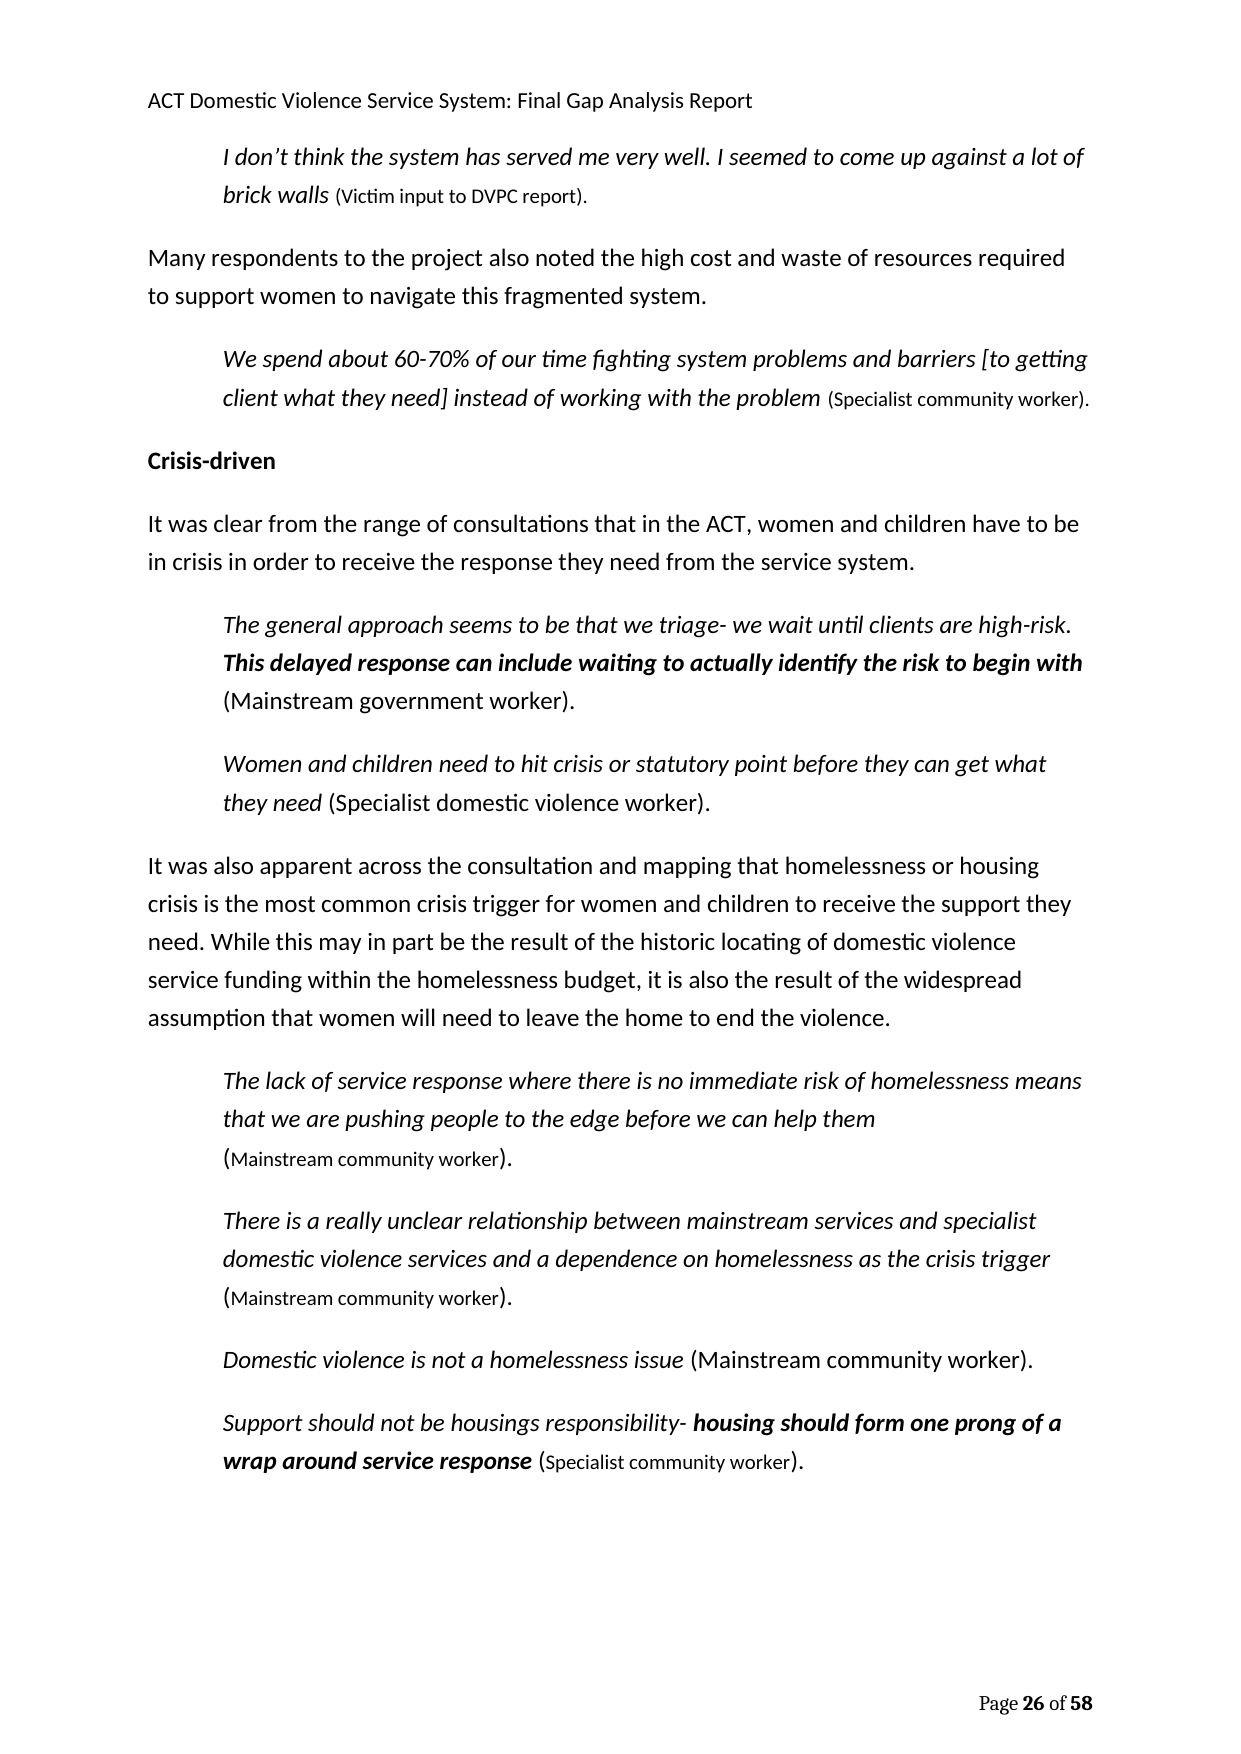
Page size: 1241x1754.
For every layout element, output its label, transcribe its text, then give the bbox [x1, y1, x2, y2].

text The lack of service response where there is no immediate risk of homelessness means that we are pushing people to the edge before we can help them (Mainstream community worker). [223, 1065, 1092, 1172]
text I don’t think the system has served me very well. I seemed to come up against a lot of brick walls (Victim input to DVPC report). [223, 141, 1092, 210]
text There is a really unclear relationship between mainstream services and specialist domestic violence services and a dependence on homelessness as the crisis trigger (Mainstream community worker). [223, 1205, 1092, 1312]
text The general approach seems to be that we triage- we wait until clients are high-risk. This delayed response can include waiting to actually identify the risk to begin with (Mainstream government worker). [223, 609, 1092, 716]
subtitle Crisis-driven [148, 445, 1092, 475]
text We spend about 60-70% of our time fighting system problems and barriers [to getting client what they need] instead of working with the problem (Specialist community worker). [223, 343, 1092, 412]
text Domestic violence is not a homelessness issue (Mainstream community worker). [223, 1344, 1092, 1375]
text Support should not be housings responsibility- housing should form one prong of a wrap around service response (Specialist community worker). [223, 1407, 1092, 1476]
text Women and children need to hit crisis or statutory point before they can get what they need (Specialist domestic violence worker). [223, 748, 1092, 817]
text It was clear from the range of consultations that in the ACT, women and children have to be in crisis in order to receive the response they need from the service system. [148, 508, 1092, 577]
text Many respondents to the project also noted the high cost and waste of resources required to support women to navigate this fragmented system. [148, 242, 1092, 311]
text It was also apparent across the consultation and mapping that homelessness or housing crisis is the most common crisis trigger for women and children to receive the support they need. While this may in part be the result of the historic locating of domestic violence service funding within the homelessness budget, it is also the result of the widespread assumption that women will need to leave the home to end the violence. [148, 850, 1092, 1033]
